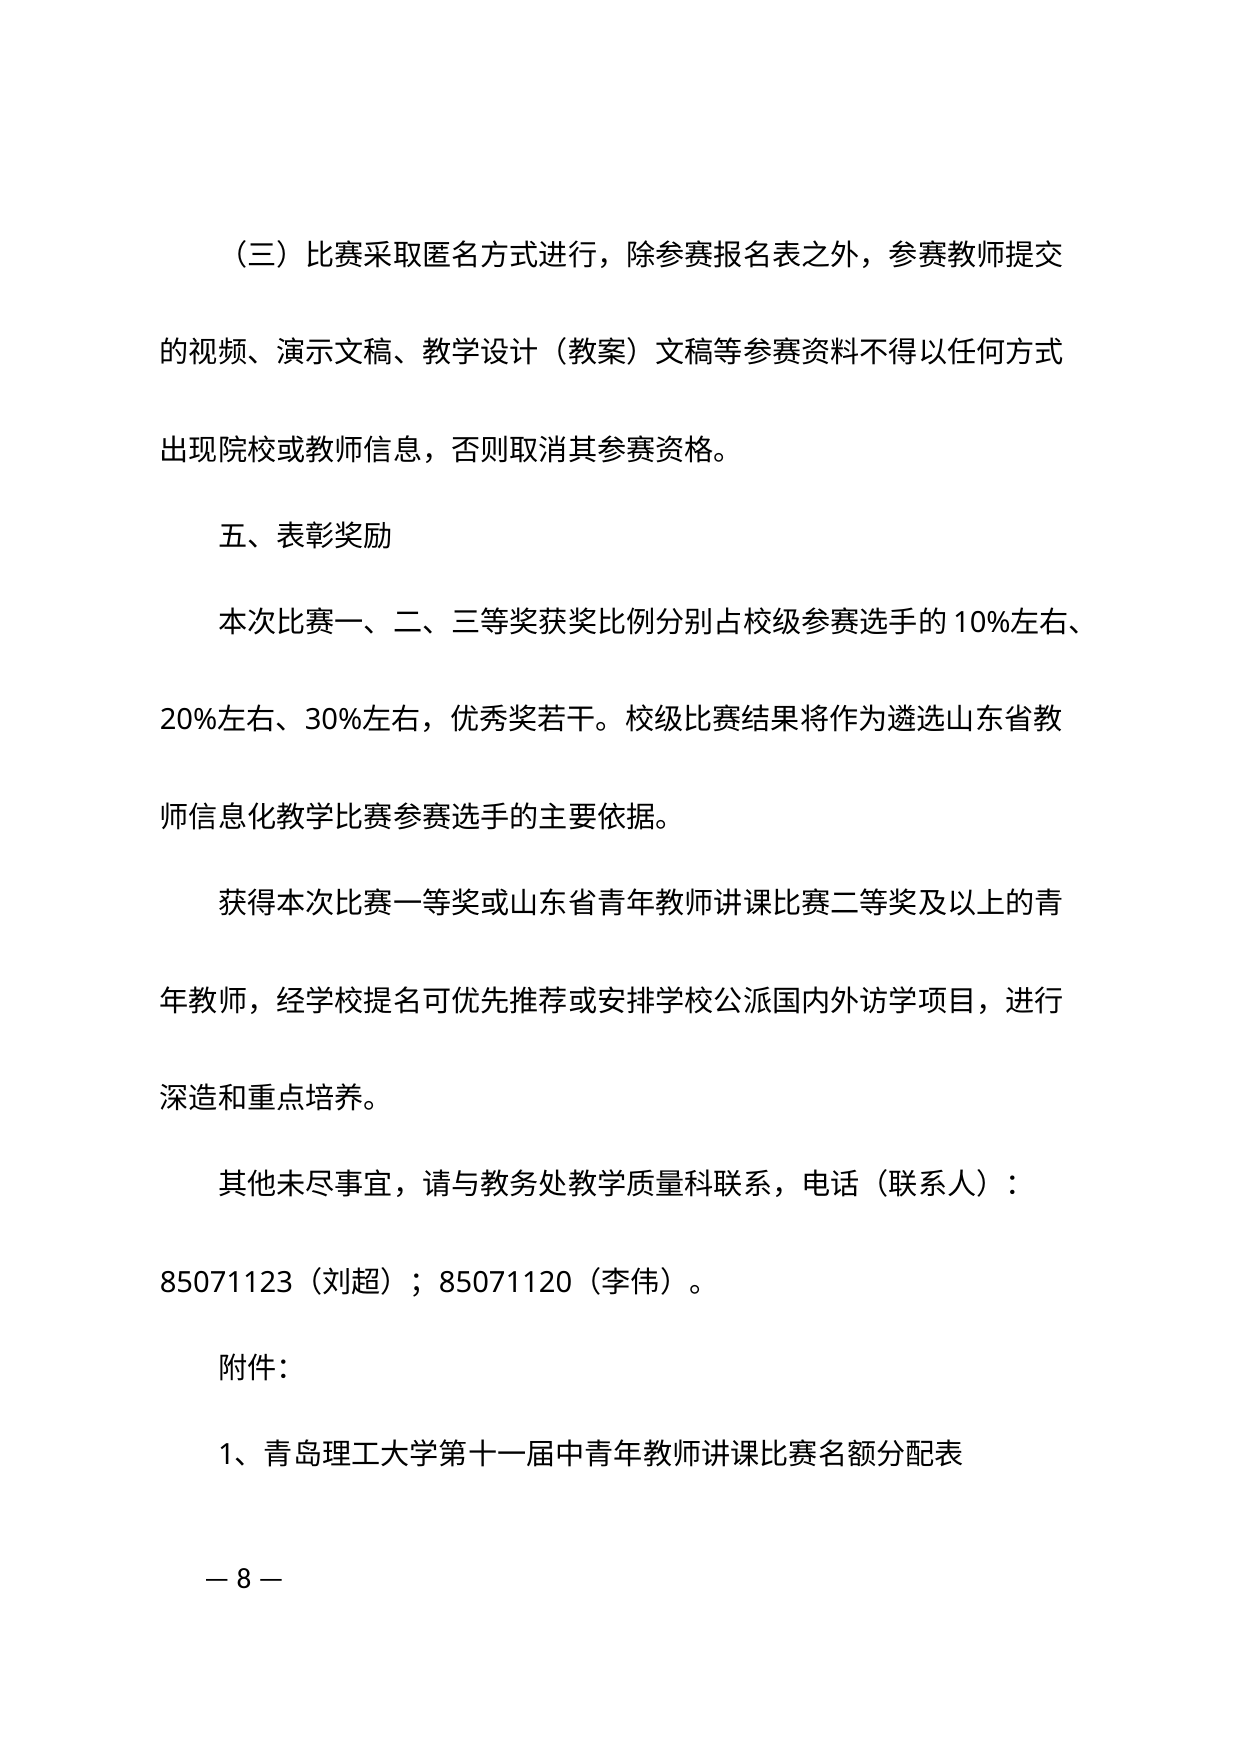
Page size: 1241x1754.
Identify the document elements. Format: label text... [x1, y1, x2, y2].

text 获得本次比赛一等奖或山东省青年教师讲课比赛二等奖及以上的青年教师，经学校提名可优先推荐或安排学校公派国内外访学项目，进行深造和重点培养。 [159, 868, 1081, 1128]
text 附件： [159, 1333, 1081, 1398]
list 青岛理工大学第十一届中青年教师讲课比赛名额分配表 [159, 1419, 1081, 1484]
text （三）比赛采取匿名方式进行，除参赛报名表之外，参赛教师提交的视频、演示文稿、教学设计（教案）文稿等参赛资料不得以任何方式出现院校或教师信息，否则取消其参赛资格。 [159, 220, 1081, 480]
text 其他未尽事宜，请与教务处教学质量科联系，电话（联系人）：85071123（刘超）；85071120（李伟）。 [159, 1149, 1081, 1312]
text 五、表彰奖励 [218, 501, 1081, 566]
text 本次比赛一、二、三等奖获奖比例分别占校级参赛选手的10%左右、20%左右、30%左右，优秀奖若干。校级比赛结果将作为遴选山东省教师信息化教学比赛参赛选手的主要依据。 [159, 587, 1081, 847]
